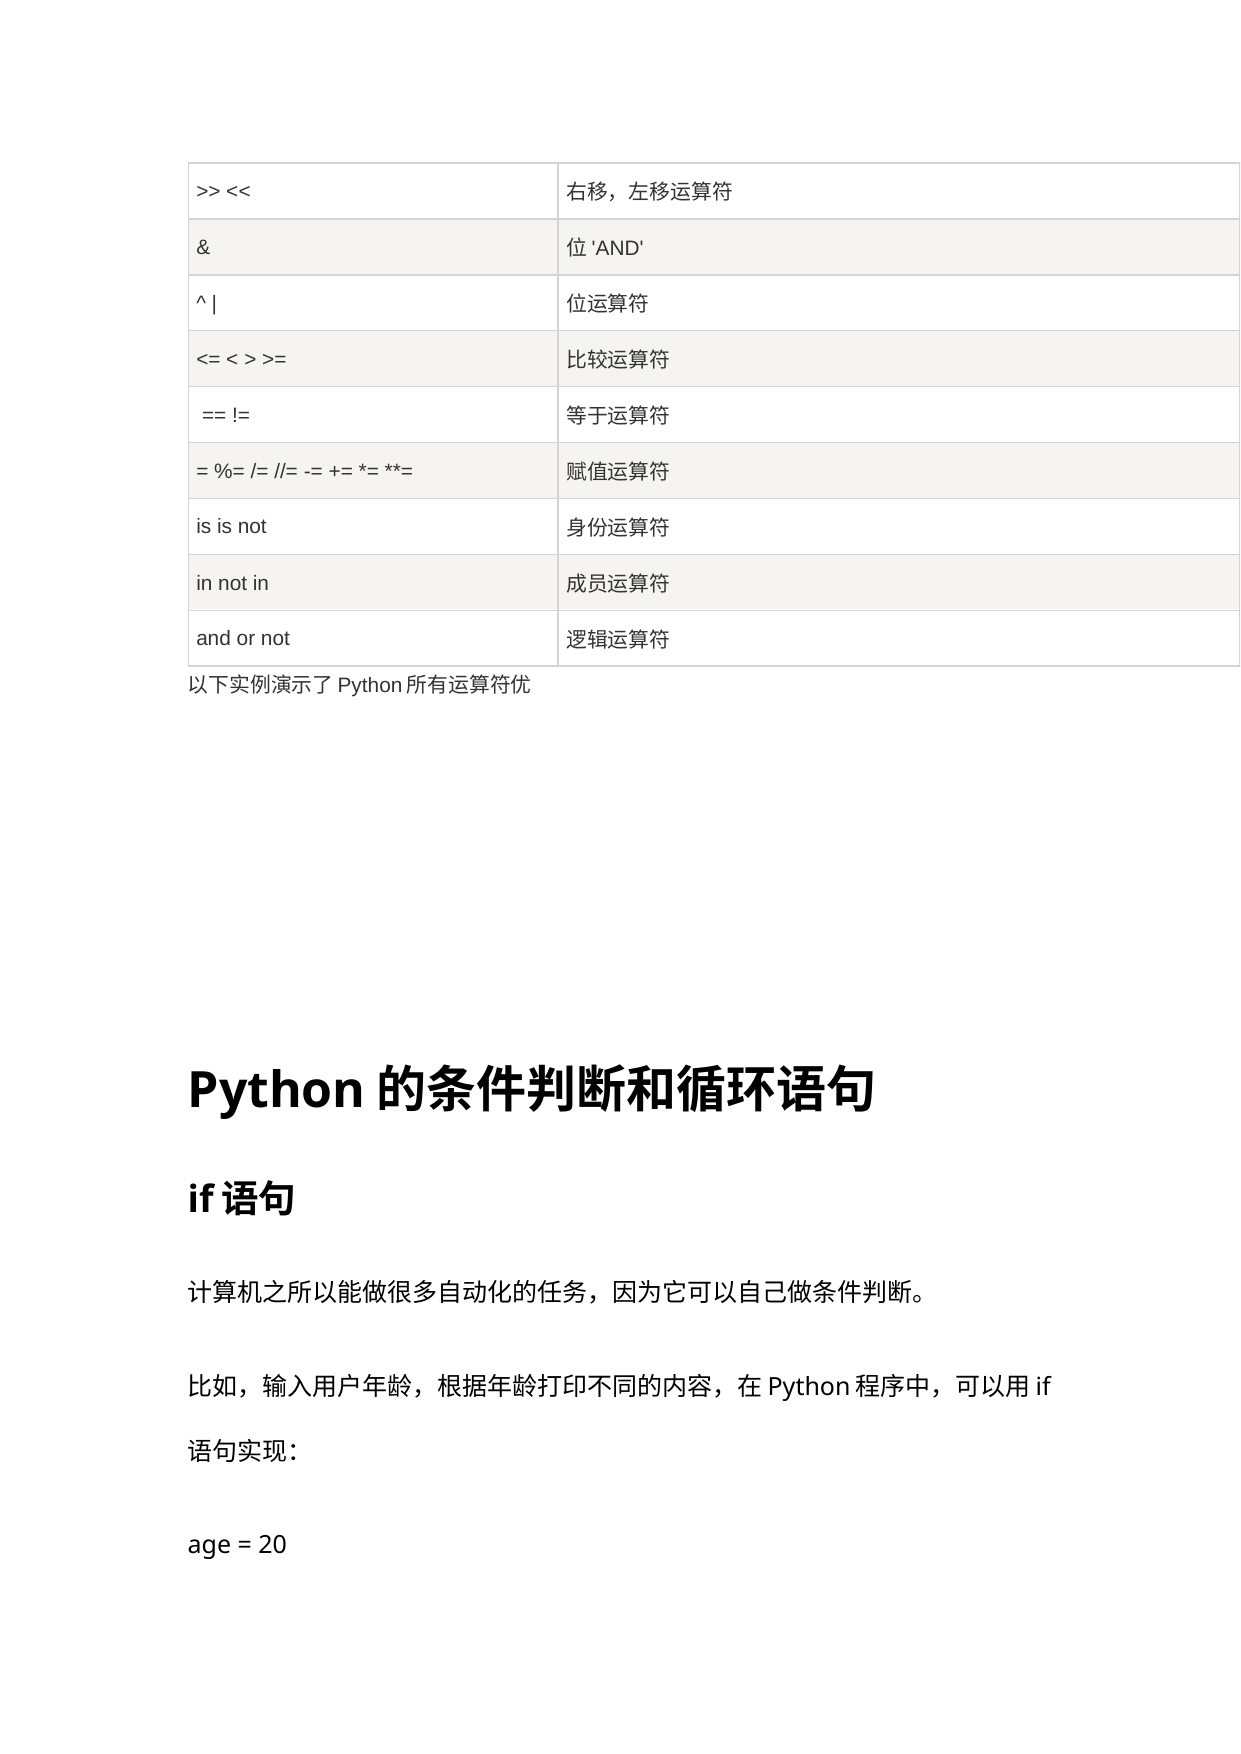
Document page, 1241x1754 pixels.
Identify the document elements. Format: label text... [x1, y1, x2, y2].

table_cell == != [189, 387, 557, 442]
table_cell & [189, 220, 557, 274]
table_cell 等于运算符 [559, 387, 1239, 442]
table_cell 位 'AND' [559, 220, 1239, 274]
table_cell <= < > >= [189, 331, 557, 386]
table_cell and or not [189, 611, 557, 665]
table_cell 比较运算符 [559, 331, 1239, 386]
table_cell 赋值运算符 [559, 443, 1239, 498]
table_cell is is not [189, 499, 557, 553]
table_cell 成员运算符 [559, 555, 1239, 609]
text if语句 [187, 1164, 1053, 1229]
table_cell >> << [189, 164, 557, 218]
text 以下实例演示了Python所有运算符优 [187, 667, 1053, 699]
text 计算机之所以能做很多自动化的任务，因为它可以自己做条件判断。 [187, 1258, 1053, 1323]
table_cell 逻辑运算符 [559, 611, 1239, 665]
table_cell = %= /= //= -= += *= **= [189, 443, 557, 498]
text Python的条件判断和循环语句 [187, 1037, 1053, 1134]
table_cell 位运算符 [559, 276, 1239, 330]
table_cell in not in [189, 555, 557, 609]
text age = 20 [187, 1511, 1053, 1576]
table_cell 身份运算符 [559, 499, 1239, 553]
table_cell 右移，左移运算符 [559, 164, 1239, 218]
text 比如，输入用户年龄，根据年龄打印不同的内容，在Python程序中，可以用if语句实现： [187, 1352, 1053, 1482]
table_cell ^ | [189, 276, 557, 330]
